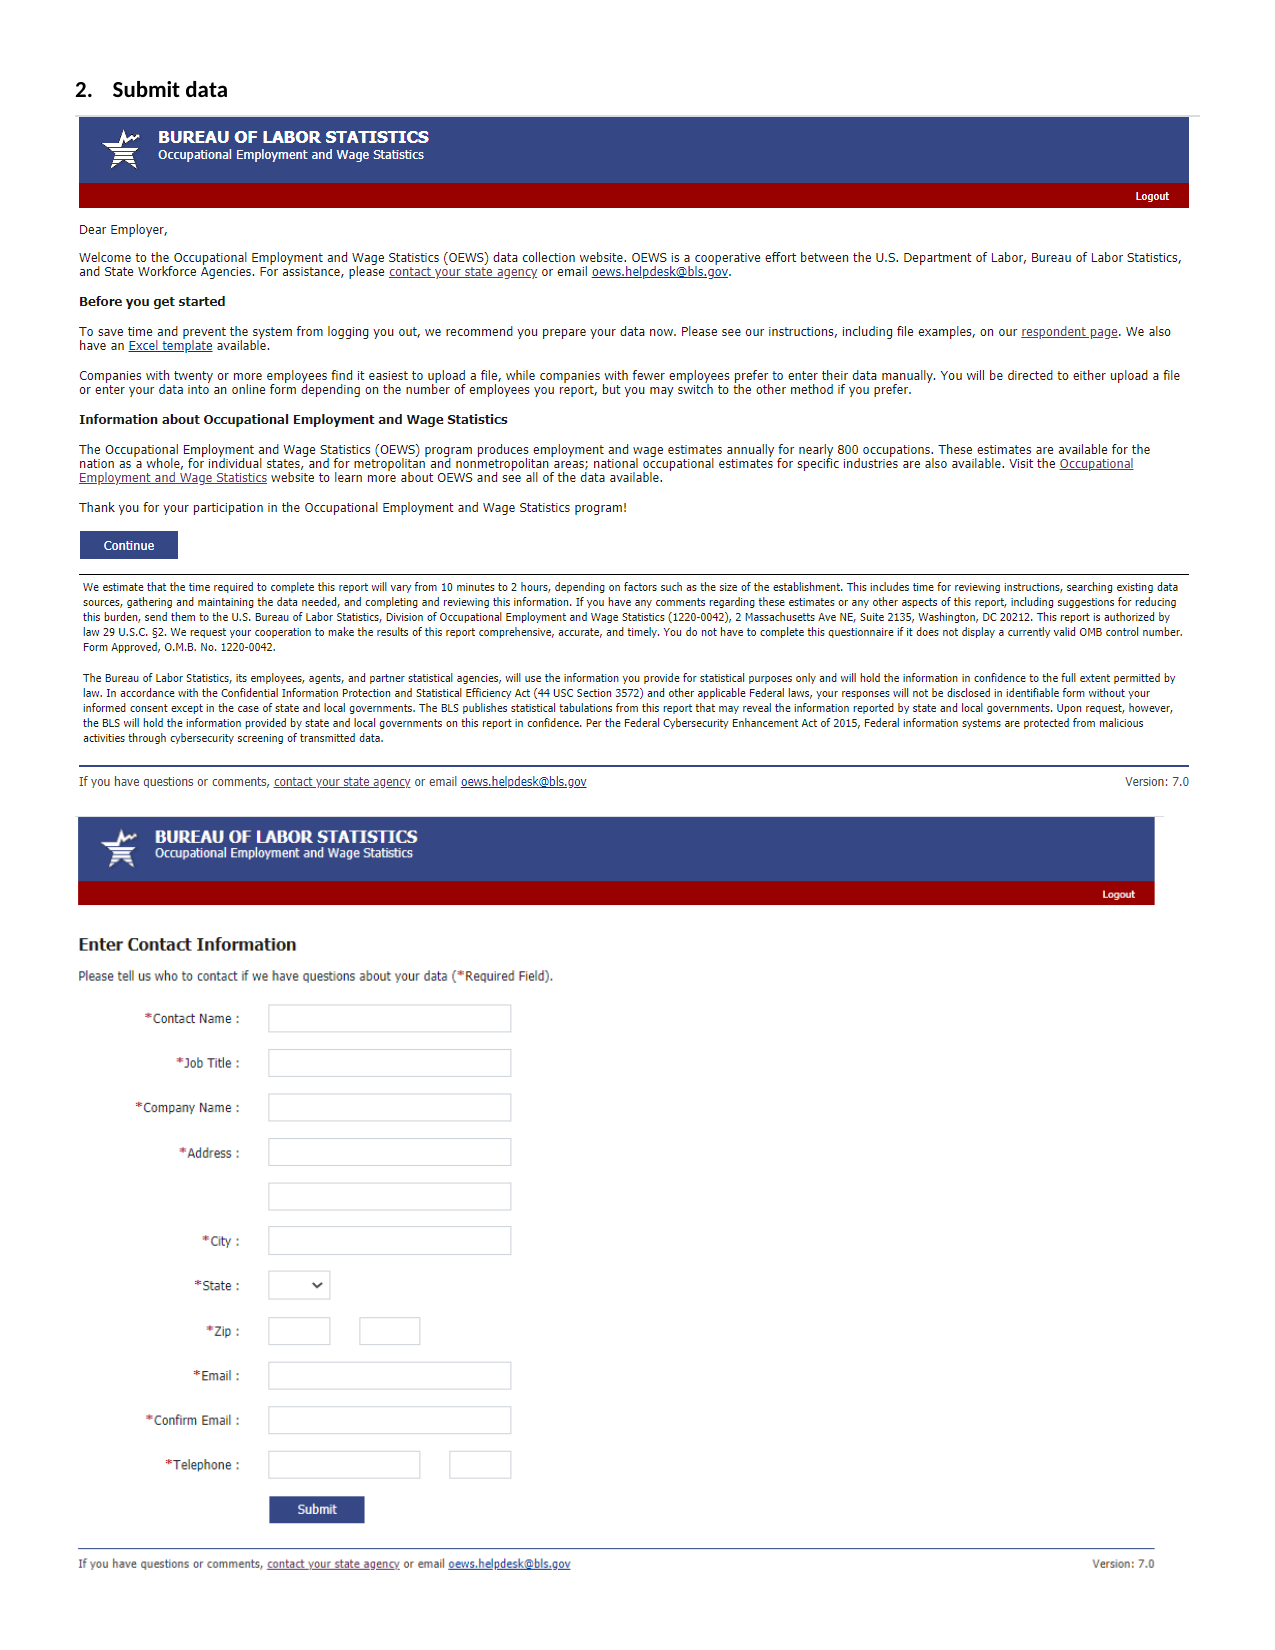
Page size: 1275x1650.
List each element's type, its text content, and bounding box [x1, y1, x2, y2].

list Submit data [75, 75, 1200, 103]
picture [75, 816, 1164, 1574]
picture [75, 115, 1200, 798]
